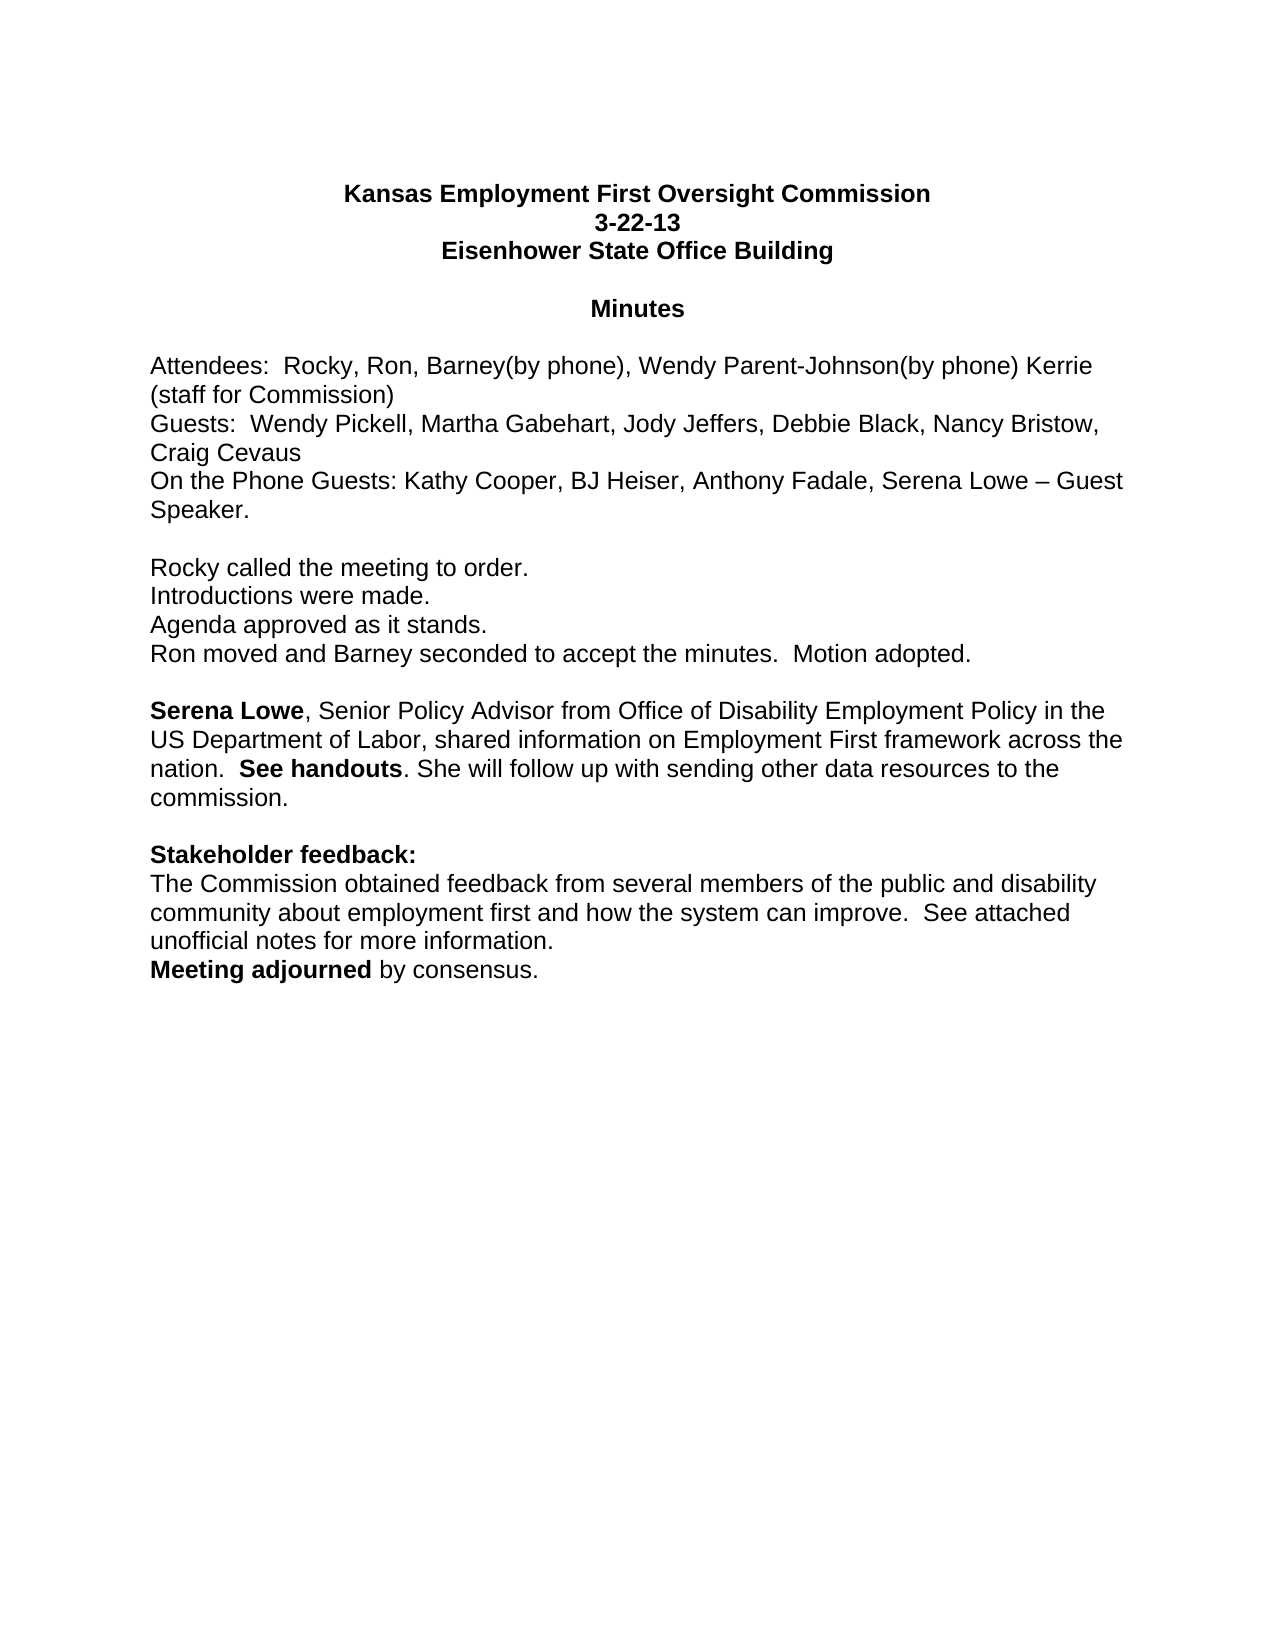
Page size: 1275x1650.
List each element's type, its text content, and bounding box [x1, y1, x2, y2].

text Serena Lowe, Senior Policy Advisor from Office of Disability Employment Policy in the US Department of Labor, shared information on Employment First framework across the nation. See handouts. She will follow up with sending other data resources to the commission. [150, 696, 1125, 811]
text Guests: Wendy Pickell, Martha Gabehart, Jody Jeffers, Debbie Black, Nancy Bristow, Craig Cevaus [150, 409, 1125, 466]
text On the Phone Guests: Kathy Cooper, BJ Heiser, Anthony Fadale, Serena Lowe – Guest Speaker. [150, 466, 1125, 524]
text Rocky called the meeting to order. [150, 552, 1125, 581]
text Eisenhower State Office Building [150, 236, 1125, 265]
text Kansas Employment First Oversight Commission [150, 179, 1125, 207]
text Stakeholder feedback: [150, 840, 1125, 869]
text Attendees: Rocky, Ron, Barney(by phone), Wendy Parent-Johnson(by phone) Kerrie (staff for Commission) [150, 351, 1125, 409]
text Agenda approved as it stands. [150, 610, 1125, 639]
text The Commission obtained feedback from several members of the public and disability community about employment first and how the system can improve. See attached unofficial notes for more information. [150, 869, 1125, 955]
text 3-22-13 [150, 207, 1125, 236]
text Ron moved and Barney seconded to accept the minutes. Motion adopted. [150, 639, 1125, 667]
text Introductions were made. [150, 581, 1125, 610]
text Minutes [150, 294, 1125, 322]
text Meeting adjourned by consensus. [150, 955, 1125, 984]
